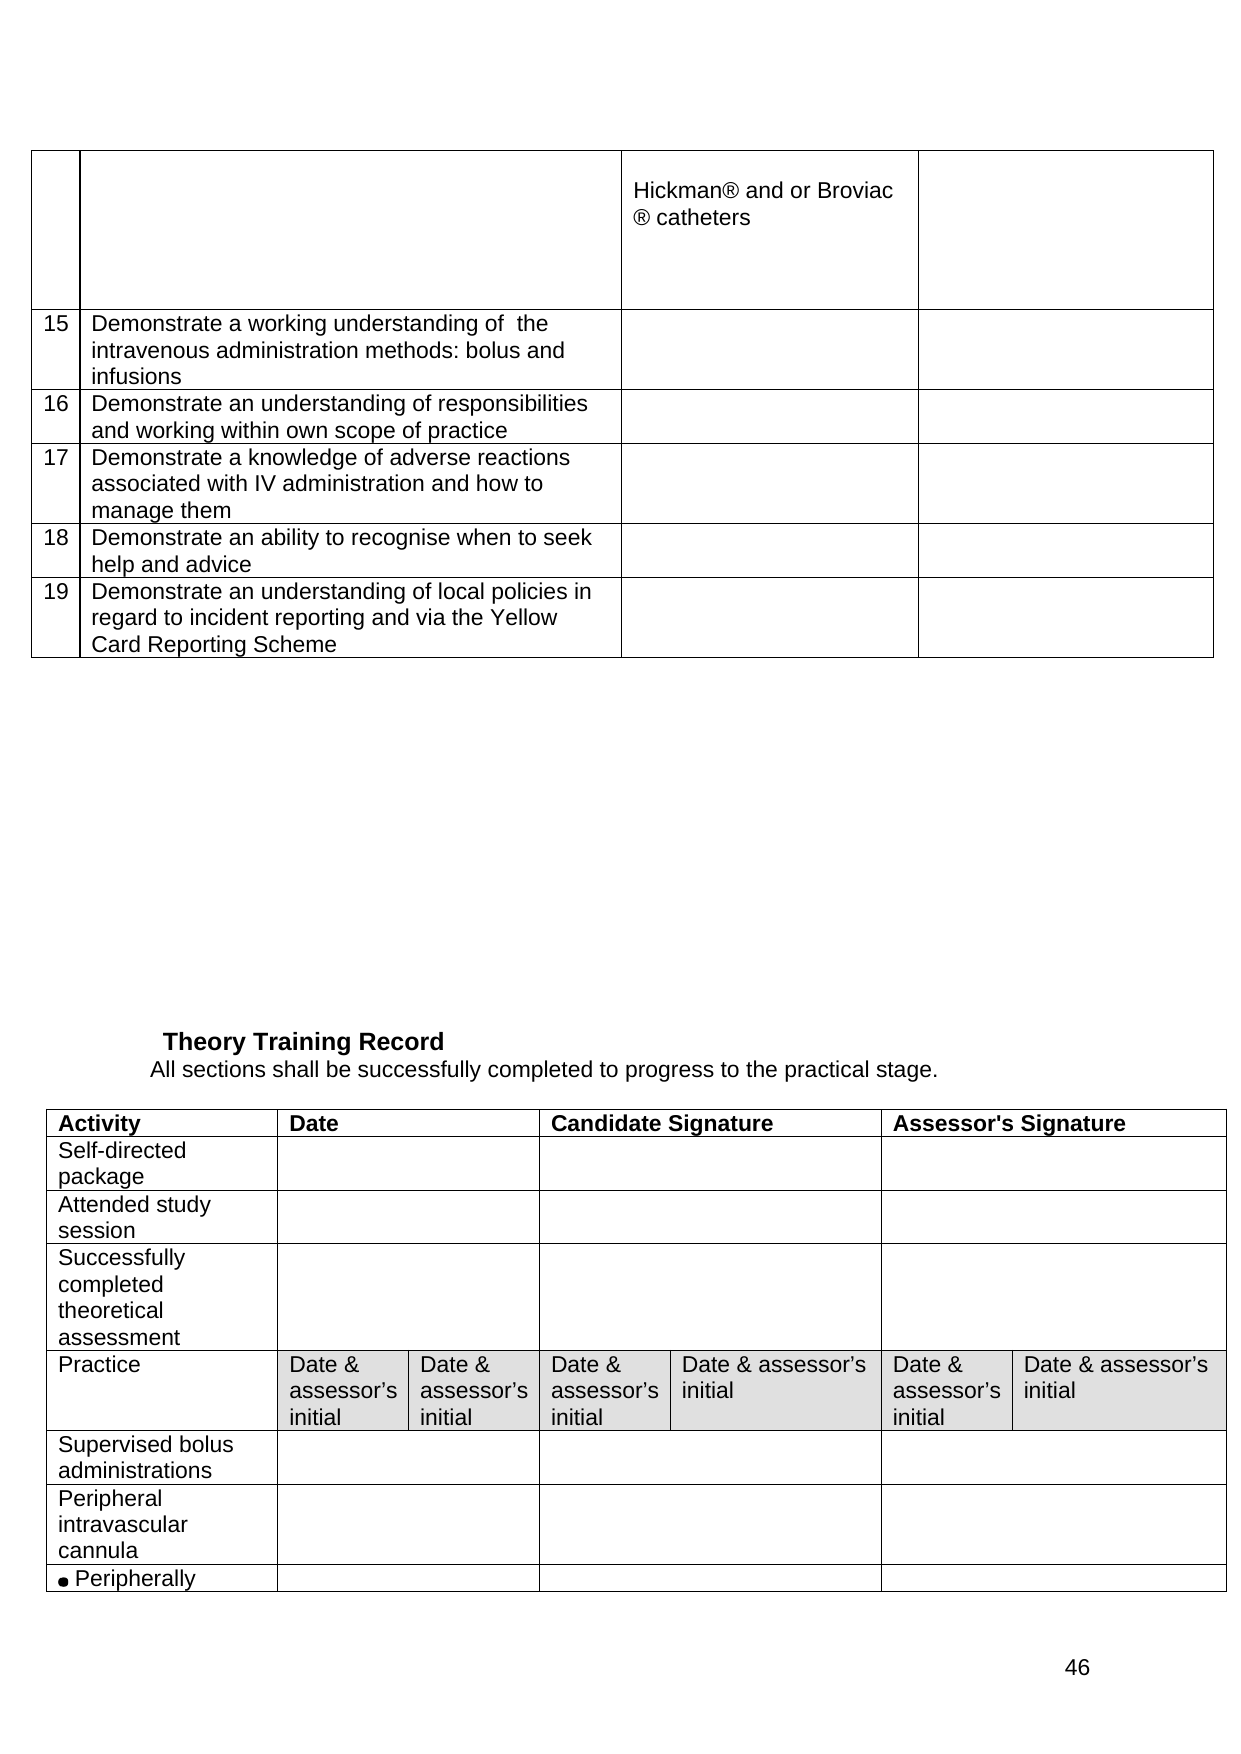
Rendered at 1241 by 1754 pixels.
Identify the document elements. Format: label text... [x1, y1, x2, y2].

table_cell [882, 1244, 1226, 1350]
table_cell [540, 1191, 881, 1243]
table_cell [882, 1431, 1226, 1484]
table_cell [622, 390, 918, 443]
table_cell [278, 1431, 539, 1484]
table_cell [540, 1431, 881, 1484]
table_cell [882, 1565, 1226, 1591]
table_cell [622, 578, 918, 657]
table_cell [278, 1137, 539, 1189]
table_header Assessor's Signature [882, 1110, 1226, 1136]
subtitle Theory Training Record [163, 1027, 1090, 1056]
table_cell [919, 390, 1213, 443]
table_cell [622, 524, 918, 577]
table_cell [919, 310, 1213, 389]
table_cell Practice [47, 1351, 277, 1430]
table_cell Demonstrate an understanding of local policies in regard to incident reporting and via the Yellow Card Reporting Scheme [81, 578, 621, 657]
table_cell Date & assessor’s initial [1013, 1351, 1226, 1430]
table_cell [540, 1565, 881, 1591]
table_cell Date & assessor’s initial [409, 1351, 539, 1430]
table_cell [882, 1137, 1226, 1189]
table_cell [540, 1244, 881, 1350]
table_cell [540, 1137, 881, 1189]
table_cell [622, 310, 918, 389]
table_cell [32, 151, 79, 309]
table_cell [919, 524, 1213, 577]
table_cell Date & assessor’s initial [882, 1351, 1012, 1430]
table_cell Demonstrate an understanding of responsibilities and working within own scope of practice [81, 390, 621, 443]
table_cell Demonstrate a knowledge of adverse reactions associated with IV administration and how to manage them [81, 444, 621, 523]
table_cell [278, 1244, 539, 1350]
table_cell [882, 1191, 1226, 1243]
table_cell [919, 444, 1213, 523]
table_cell Date & assessor’s initial [671, 1351, 881, 1430]
table_cell Successfully completed theoretical assessment [47, 1244, 277, 1350]
table_cell Attended study session [47, 1191, 277, 1243]
table_cell Self-directed package [47, 1137, 277, 1189]
table_cell [81, 151, 621, 309]
table_header Candidate Signature [540, 1110, 881, 1136]
table_cell Supervised bolus administrations [47, 1431, 277, 1484]
picture [57, 1576, 69, 1587]
table_header Date [278, 1110, 539, 1136]
text All sections shall be successfully completed to progress to the practical stage. [150, 1056, 1090, 1082]
table_cell [278, 1191, 539, 1243]
table_cell Peripheral intravascular cannula [47, 1485, 277, 1564]
table_cell 17 [32, 444, 79, 523]
table_cell 16 [32, 390, 79, 443]
table_cell [278, 1565, 539, 1591]
table_cell Demonstrate a working understanding of the intravenous administration methods: bolus and infusions [81, 310, 621, 389]
table_header Activity [47, 1110, 277, 1136]
table_cell [622, 444, 918, 523]
table_cell Date & assessor’s initial [540, 1351, 670, 1430]
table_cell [47, 1565, 277, 1591]
table_cell 15 [32, 310, 79, 389]
table_cell 19 [32, 578, 79, 657]
table_cell [919, 151, 1213, 309]
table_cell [622, 151, 918, 309]
table_cell Demonstrate an ability to recognise when to seek help and advice [81, 524, 621, 577]
table_cell Date & assessor’s initial [278, 1351, 408, 1430]
table_cell [919, 578, 1213, 657]
table_cell [540, 1485, 881, 1564]
table_cell [278, 1485, 539, 1564]
table_cell 18 [32, 524, 79, 577]
table_cell [882, 1485, 1226, 1564]
